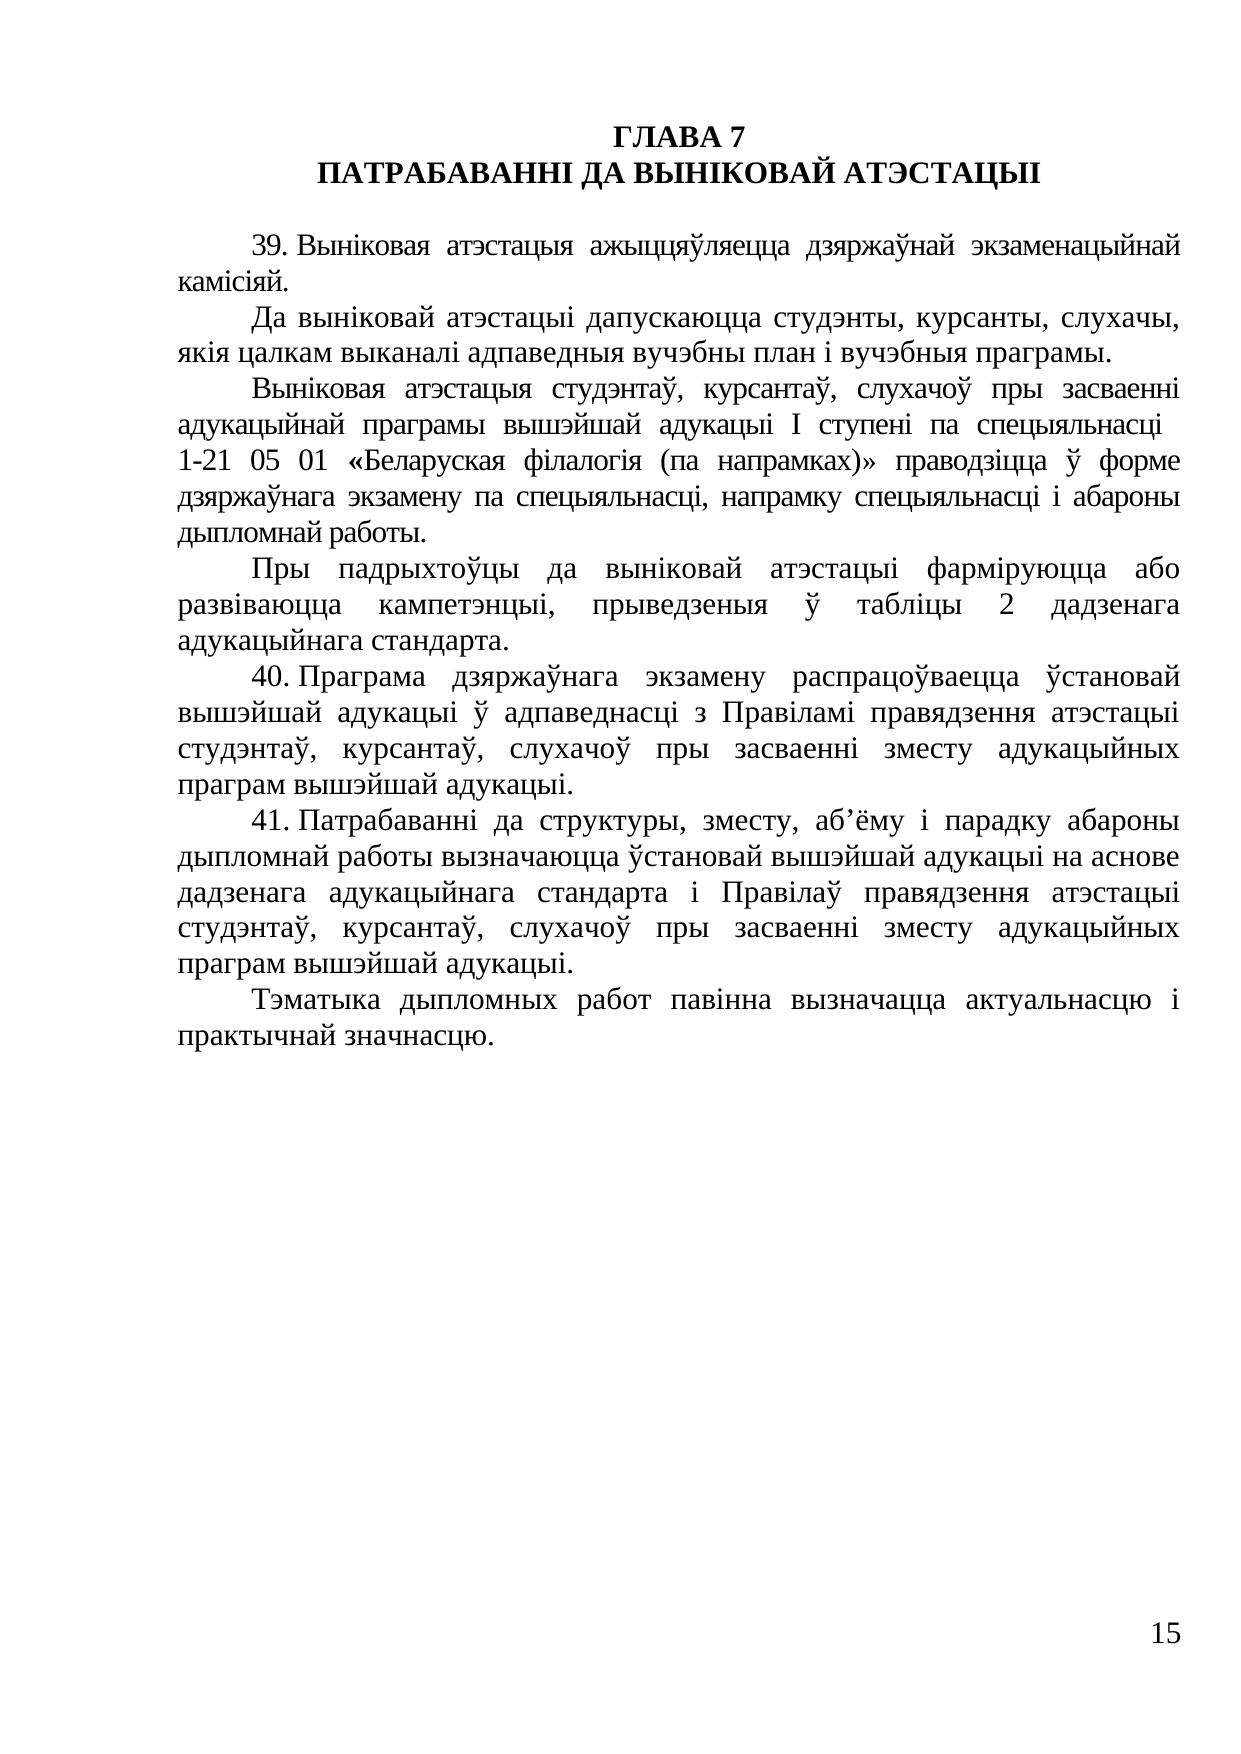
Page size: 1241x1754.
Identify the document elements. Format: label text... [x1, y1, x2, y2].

text 39. Выніковая атэстацыя ажыццяўляецца дзяржаўнай экзаменацыйнай камісіяй. [177, 226, 1181, 298]
text Тэматыка дыпломных работ павінна вызначацца актуальнасцю і практычнай значнасцю. [177, 981, 1181, 1052]
text Пры падрыхтоўцы да выніковай атэстацыі фарміруюцца або развіваюцца кампетэнцыі, прыведзеныя ў табліцы 2 дадзенага адукацыйнага стандарта. [177, 549, 1181, 657]
text 40. Праграма дзяржаўнага экзамену распрацоўваецца ўстановай вышэйшай адукацыі ў адпаведнасці з Правіламі правядзення атэстацыі студэнтаў, курсантаў, слухачоў пры засваенні зместу адукацыйных праграм вышэйшай адукацыі. [177, 657, 1181, 801]
text 41. Патрабаванні да структуры, зместу, аб’ёму і парадку абароны дыпломнай работы вызначаюцца ўстановай вышэйшай адукацыі на аснове дадзенага адукацыйнага стандарта і Правілаў правядзення атэстацыі студэнтаў, курсантаў, слухачоў пры засваенні зместу адукацыйных праграм вышэйшай адукацыі. [177, 801, 1181, 981]
text ГЛАВА 7 [177, 118, 1181, 154]
text Да выніковай атэстацыі дапускаюцца студэнты, курсанты, слухачы, якія цалкам выканалі адпаведныя вучэбны план і вучэбныя праграмы. [177, 298, 1181, 370]
text Выніковая атэстацыя студэнтаў, курсантаў, слухачоў пры засваенні адукацыйнай праграмы вышэйшай адукацыі I ступені па спецыяльнасці 1-21 05 01 «Беларуская філалогія (па напрамках)» праводзіцца ў форме дзяржаўнага экзамену па спецыяльнасці, напрамку спецыяльнасці і абароны дыпломнай работы. [177, 370, 1181, 549]
text ПАТРАБАВАННІ ДА ВЫНІКОВАЙ АТЭСТАЦЫІ [177, 154, 1181, 190]
